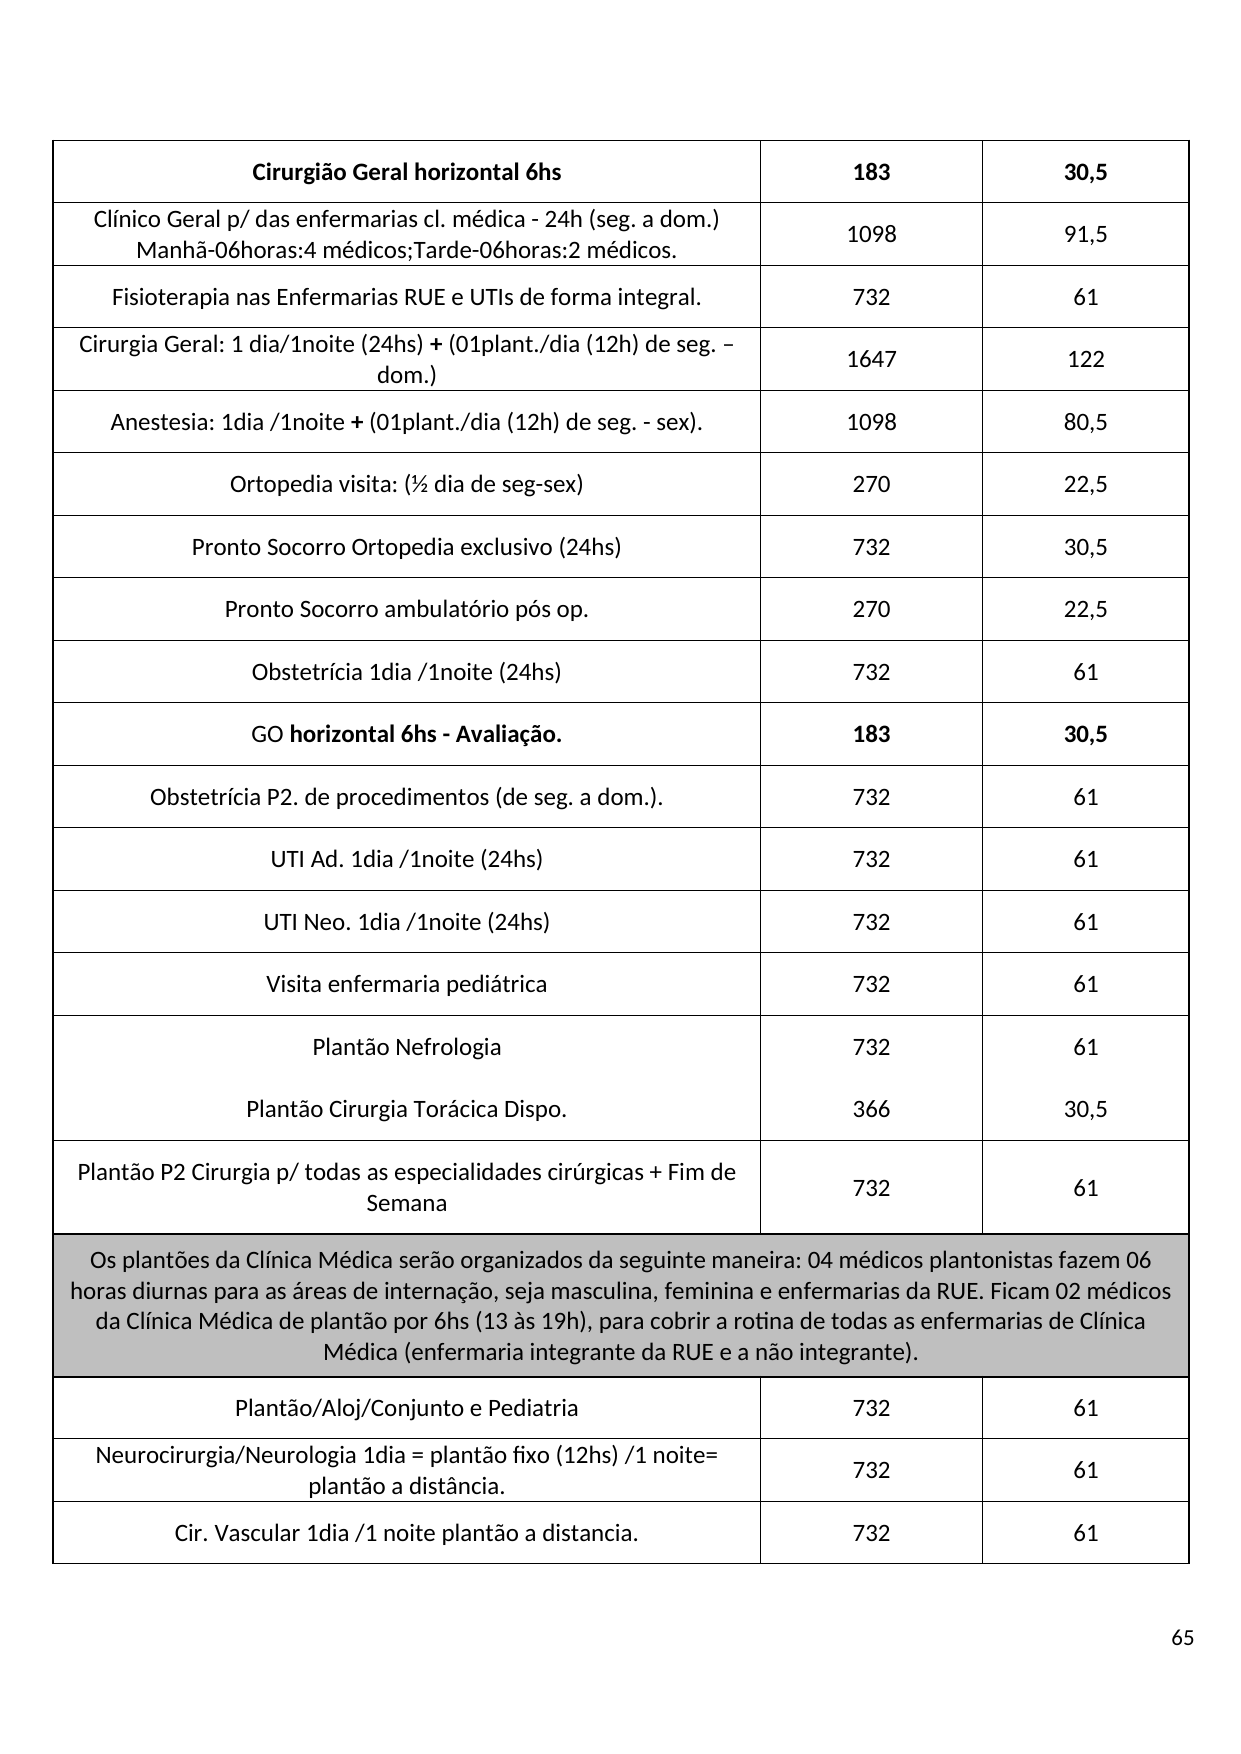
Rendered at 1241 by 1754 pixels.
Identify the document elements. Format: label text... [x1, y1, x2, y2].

table_cell 22,5 [983, 453, 1188, 514]
table_cell 732 [761, 266, 982, 327]
table_cell 61 [983, 891, 1188, 952]
table_cell 1098 [761, 203, 982, 264]
table_cell Os plantões da Clínica Médica serão organizados da seguinte maneira: 04 médicos plantonistas fazem 06 horas diurnas para as áreas de internação, seja masculina, feminina e enfermarias da RUE. Ficam 02 médicos da Clínica Médica de plantão por 6hs (13 às 19h), para cobrir a rotina de todas as enfermarias de Clínica Médica (enfermaria integrante da RUE e a não integrante). [54, 1235, 1188, 1376]
table_cell Plantão/Aloj/Conjunto e Pediatria [54, 1378, 760, 1438]
table_cell Obstetrícia 1dia /1noite (24hs) [54, 641, 760, 702]
table_cell 61 [983, 266, 1188, 327]
table_cell 30,5 [983, 141, 1188, 202]
table_cell GO horizontal 6hs - Avaliação. [54, 703, 760, 764]
table_cell 61 [983, 953, 1188, 1014]
table_cell Clínico Geral p/ das enfermarias cl. médica - 24h (seg. a dom.) Manhã-06horas:4 médicos;Tarde-06horas:2 médicos. [54, 203, 760, 264]
table_cell 61 [983, 1141, 1188, 1233]
table_cell 732 [761, 1141, 982, 1233]
table_cell 183 [761, 703, 982, 764]
table_cell Obstetrícia P2. de procedimentos (de seg. a dom.). [54, 766, 760, 827]
table_cell Ortopedia visita: (½ dia de seg-sex) [54, 453, 760, 514]
table_cell 61 [983, 766, 1188, 827]
table_cell Cirurgião Geral horizontal 6hs [54, 141, 760, 202]
table_cell 61 [983, 1016, 1188, 1077]
table_cell 22,5 [983, 578, 1188, 639]
table_cell 61 [983, 828, 1188, 889]
table_cell UTI Neo. 1dia /1noite (24hs) [54, 891, 760, 952]
table_cell 732 [761, 891, 982, 952]
table_cell 61 [983, 1439, 1188, 1501]
table_cell Pronto Socorro ambulatório pós op. [54, 578, 760, 639]
table_cell 1098 [761, 391, 982, 452]
table_cell 732 [761, 1016, 982, 1077]
table_cell Pronto Socorro Ortopedia exclusivo (24hs) [54, 516, 760, 577]
table_cell 732 [761, 766, 982, 827]
table_cell 732 [761, 1439, 982, 1501]
table_cell 183 [761, 141, 982, 202]
table_cell Plantão Cirurgia Torácica Dispo. [54, 1077, 760, 1139]
table_cell 732 [761, 1378, 982, 1438]
table_cell 80,5 [983, 391, 1188, 452]
table_cell 732 [761, 828, 982, 889]
table_cell 732 [761, 1502, 982, 1563]
table_cell 91,5 [983, 203, 1188, 264]
table_cell 122 [983, 328, 1188, 389]
table_cell Fisioterapia nas Enfermarias RUE e UTIs de forma integral. [54, 266, 760, 327]
table_cell 61 [983, 1502, 1188, 1563]
table_cell Plantão Nefrologia [54, 1016, 760, 1077]
table_cell Neurocirurgia/Neurologia 1dia = plantão fixo (12hs) /1 noite= plantão a distância. [54, 1439, 760, 1501]
table_cell Anestesia: 1dia /1noite + (01plant./dia (12h) de seg. - sex). [54, 391, 760, 452]
table_cell Cirurgia Geral: 1 dia/1noite (24hs) + (01plant./dia (12h) de seg. – dom.) [54, 328, 760, 389]
table_cell 1647 [761, 328, 982, 389]
table_cell 270 [761, 453, 982, 514]
table_cell 270 [761, 578, 982, 639]
table_cell 732 [761, 953, 982, 1014]
table_cell UTI Ad. 1dia /1noite (24hs) [54, 828, 760, 889]
table_cell 366 [761, 1077, 982, 1139]
table_cell Cir. Vascular 1dia /1 noite plantão a distancia. [54, 1502, 760, 1563]
table_cell 30,5 [983, 516, 1188, 577]
table_cell 30,5 [983, 703, 1188, 764]
table_cell 61 [983, 1378, 1188, 1438]
table_cell 732 [761, 641, 982, 702]
table_cell 732 [761, 516, 982, 577]
table_cell 61 [983, 641, 1188, 702]
table_cell 30,5 [983, 1077, 1188, 1139]
table_cell Visita enfermaria pediátrica [54, 953, 760, 1014]
table_cell Plantão P2 Cirurgia p/ todas as especialidades cirúrgicas + Fim de Semana [54, 1141, 760, 1233]
